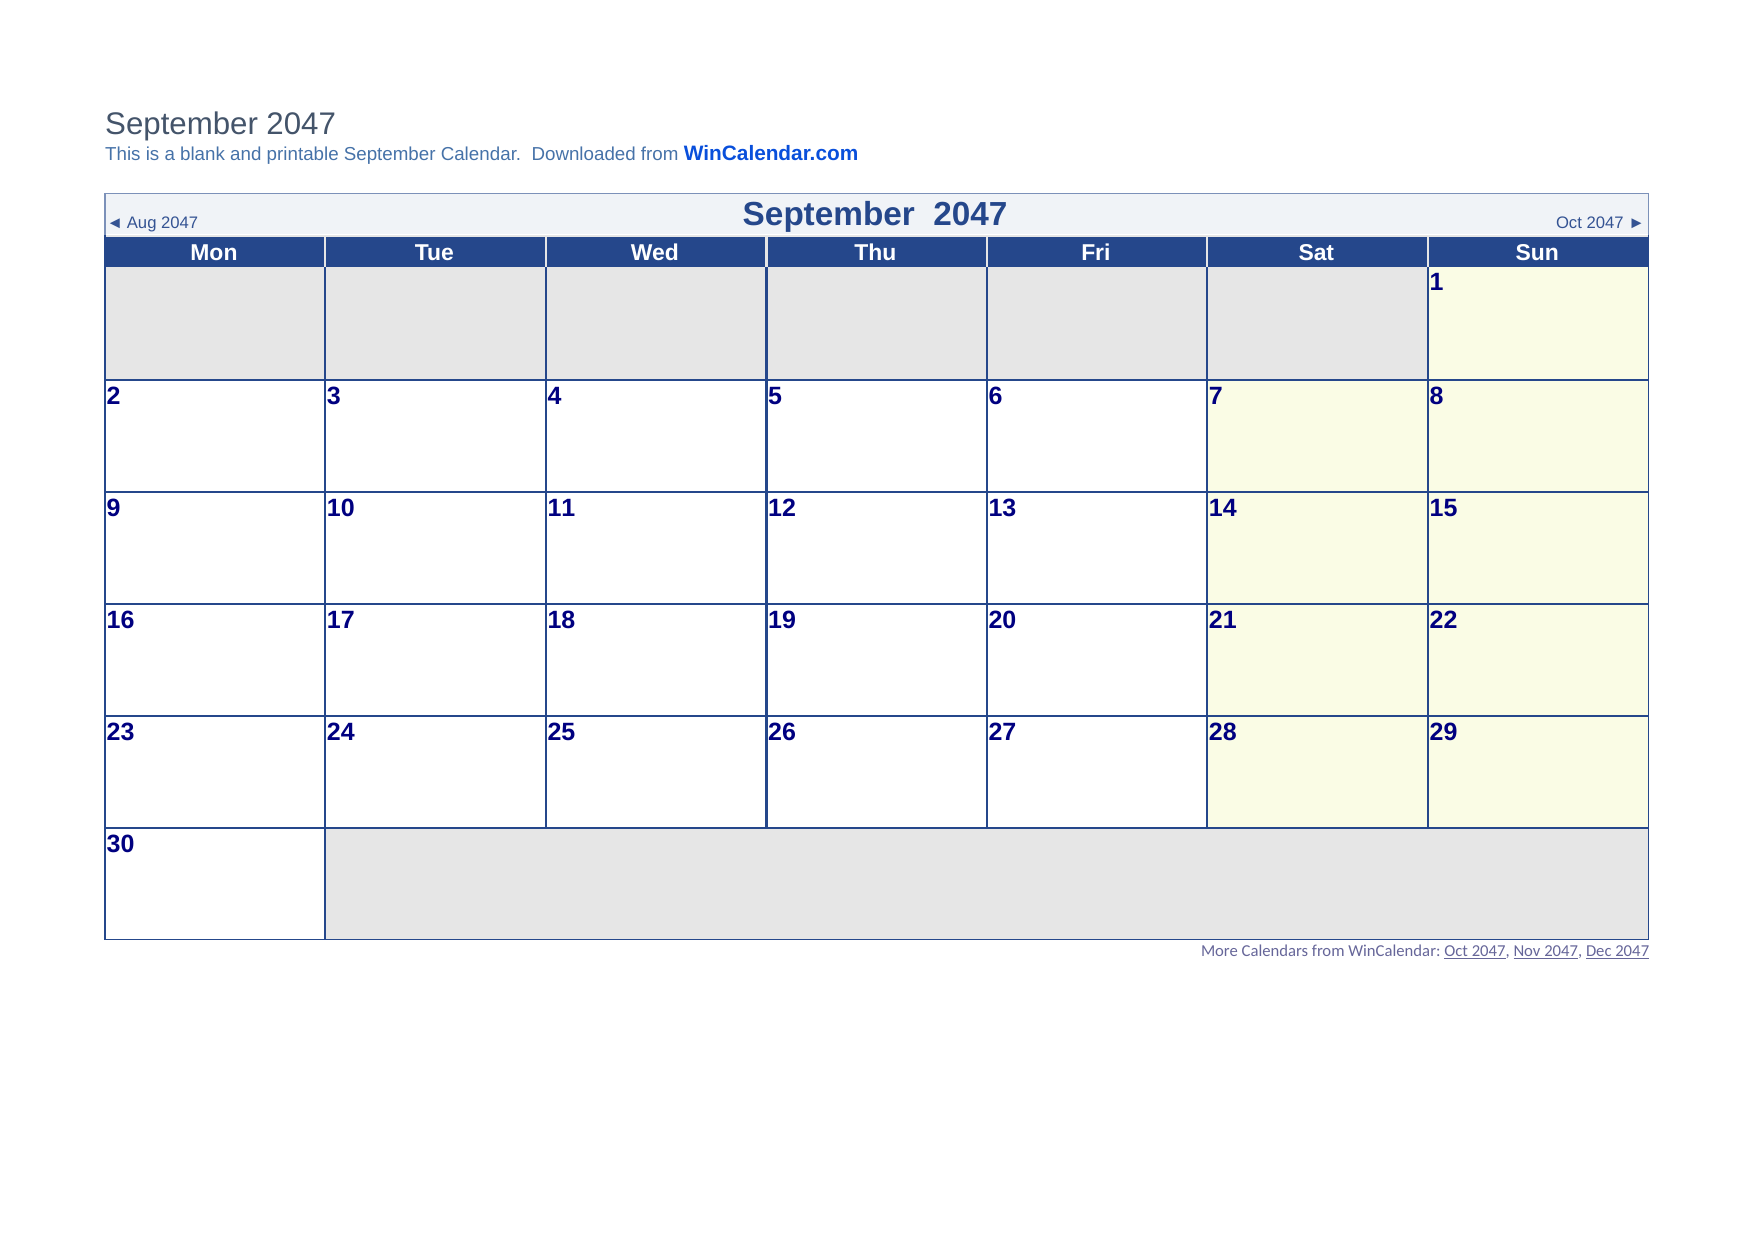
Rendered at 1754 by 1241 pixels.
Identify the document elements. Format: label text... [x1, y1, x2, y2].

table_cell 22 [1429, 605, 1648, 715]
table_cell [1208, 267, 1427, 379]
table_cell Tue [326, 237, 545, 267]
table_cell [547, 267, 765, 379]
table_cell 10 [326, 493, 545, 603]
table_cell 29 [1429, 717, 1648, 827]
table_cell Sat [1208, 237, 1427, 267]
table_cell 1 [1429, 267, 1648, 379]
table_cell 2 [106, 381, 324, 491]
table_cell 15 [1429, 493, 1648, 603]
table_cell 26 [768, 717, 986, 827]
table_cell Thu [768, 237, 986, 267]
table_cell 24 [326, 717, 545, 827]
table_cell 19 [768, 605, 986, 715]
table_cell Wed [547, 237, 765, 267]
table_cell 14 [1208, 493, 1427, 603]
table_cell [768, 267, 986, 379]
table_cell 8 [1429, 381, 1648, 491]
text More Calendars from WinCalendar: Oct 2047, Nov 2047, Dec 2047 [105, 940, 1649, 960]
table_cell 27 [988, 717, 1206, 827]
table_cell Fri [988, 237, 1206, 267]
table_cell 11 [547, 493, 765, 603]
table_cell 13 [988, 493, 1206, 603]
table_cell Sun [1429, 237, 1648, 267]
table_cell 6 [988, 381, 1206, 491]
table_cell 5 [768, 381, 986, 491]
table_cell [988, 267, 1206, 379]
text September 2047 This is a blank and printable September Calendar. Downloaded from WinCalendar.com [105, 105, 1649, 193]
table_cell [326, 829, 1648, 939]
table_cell 17 [326, 605, 545, 715]
table_cell 21 [1208, 605, 1427, 715]
table_cell 28 [1208, 717, 1427, 827]
table_cell 23 [106, 717, 324, 827]
table_cell 20 [988, 605, 1206, 715]
table_cell 25 [547, 717, 765, 827]
table_cell 4 [547, 381, 765, 491]
table_cell 9 [106, 493, 324, 603]
table_cell [326, 267, 545, 379]
table_cell [106, 267, 324, 379]
table_cell Mon [106, 237, 324, 267]
table_cell 18 [547, 605, 765, 715]
table_cell 12 [768, 493, 986, 603]
table_header September 2047 [325, 194, 1428, 234]
table_cell 30 [106, 829, 324, 939]
table_header ◄ Aug 2047 [106, 194, 325, 234]
table_cell 16 [106, 605, 324, 715]
table_cell 7 [1208, 381, 1427, 491]
table_cell 3 [326, 381, 545, 491]
table_header Oct 2047 ► [1428, 194, 1648, 234]
